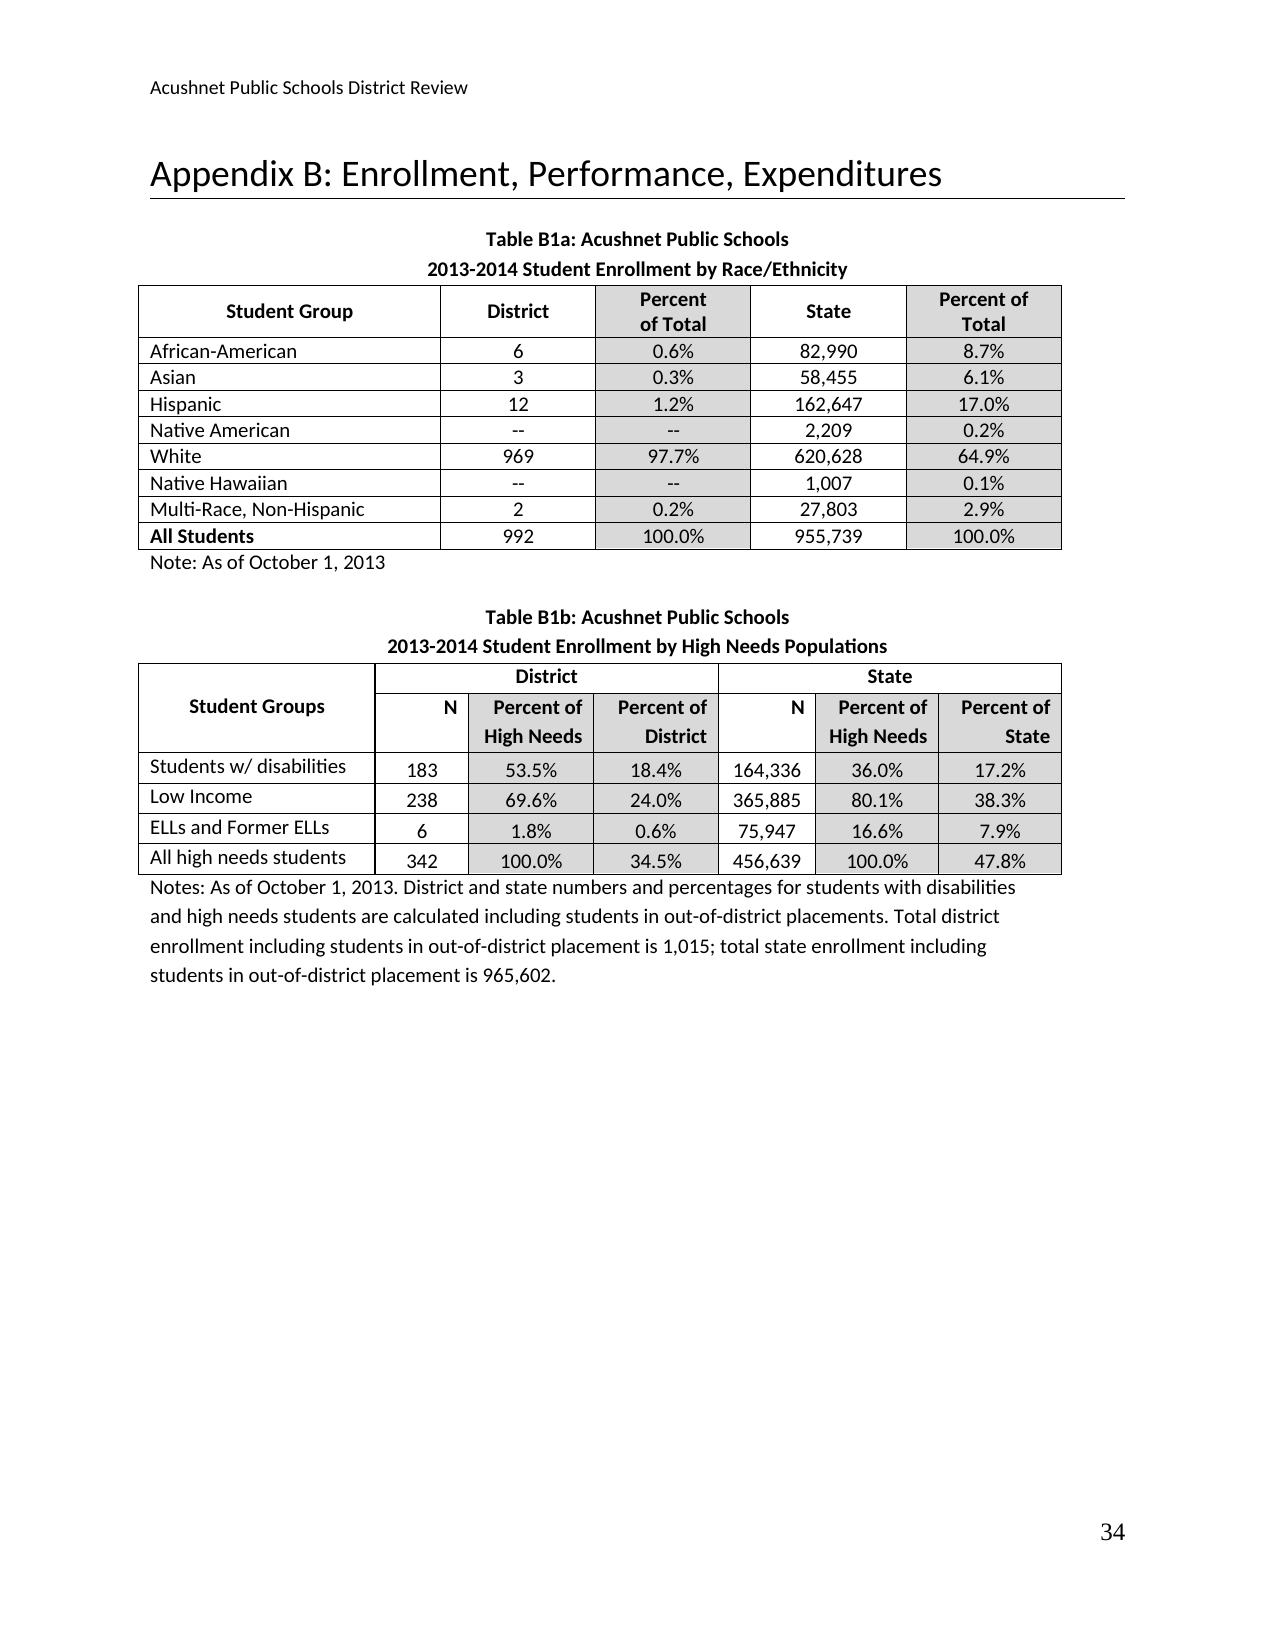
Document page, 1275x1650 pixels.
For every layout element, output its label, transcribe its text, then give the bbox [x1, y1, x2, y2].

table_cell 24.0% [594, 784, 718, 813]
table_cell 7.9% [939, 814, 1061, 843]
text 2013-2014 Student Enrollment by High Needs Populations [150, 633, 1125, 659]
table_cell All Students [139, 523, 440, 548]
table_cell Percent of State [939, 694, 1061, 752]
table_cell 0.2% [596, 497, 750, 522]
table_cell All high needs students [139, 844, 374, 873]
text Table B1a: Acushnet Public Schools [150, 227, 1125, 252]
table_header District [376, 664, 718, 693]
table_cell N [719, 694, 815, 752]
text Table B1b: Acushnet Public Schools [150, 604, 1125, 629]
table_cell -- [596, 417, 750, 443]
table_header Student Groups [139, 664, 374, 752]
table_cell 0.6% [594, 814, 718, 843]
table_cell 64.9% [907, 444, 1061, 469]
table_cell 620,628 [751, 444, 906, 469]
table_cell Hispanic [139, 391, 440, 416]
table_cell 164,336 [719, 753, 815, 783]
table_cell 8.7% [907, 338, 1061, 363]
table_cell Asian [139, 364, 440, 390]
table_cell 38.3% [939, 784, 1061, 813]
table_header State [751, 286, 906, 337]
table_cell Multi-Race, Non-Hispanic [139, 497, 440, 522]
table_cell 69.6% [469, 784, 593, 813]
table_cell 58,455 [751, 364, 906, 390]
table_cell Percent of High Needs [816, 694, 938, 752]
text Appendix B: Enrollment, Performance, Expenditures [150, 150, 1125, 198]
table_cell 342 [376, 844, 468, 873]
table_cell 18.4% [594, 753, 718, 783]
table_cell 456,639 [719, 844, 815, 873]
table_cell ELLs and Former ELLs [139, 814, 374, 843]
table_cell -- [596, 470, 750, 496]
table_cell -- [441, 470, 595, 496]
table_cell 82,990 [751, 338, 906, 363]
table_cell Students w/ disabilities [139, 753, 374, 783]
table_cell 1.8% [469, 814, 593, 843]
table_cell 183 [376, 753, 468, 783]
table_cell 0.3% [596, 364, 750, 390]
table_cell 0.6% [596, 338, 750, 363]
table_header Percent of Total [596, 286, 750, 337]
table_cell 100.0% [469, 844, 593, 873]
table_cell 6 [376, 814, 468, 843]
table_cell 97.7% [596, 444, 750, 469]
table_cell 75,947 [719, 814, 815, 843]
table_header Student Group [139, 286, 440, 337]
table_cell 100.0% [907, 523, 1061, 548]
table_cell 1.2% [596, 391, 750, 416]
table_cell 53.5% [469, 753, 593, 783]
table_header Percent of Total [907, 286, 1061, 337]
table_cell 16.6% [816, 814, 938, 843]
table_cell 17.2% [939, 753, 1061, 783]
table_cell 6 [441, 338, 595, 363]
table_cell 969 [441, 444, 595, 469]
table_cell Low Income [139, 784, 374, 813]
table_cell 100.0% [816, 844, 938, 873]
table_cell 162,647 [751, 391, 906, 416]
table_cell 36.0% [816, 753, 938, 783]
table_cell 17.0% [907, 391, 1061, 416]
table_cell African-American [139, 338, 440, 363]
table_cell Native Hawaiian [139, 470, 440, 496]
table_cell N [376, 694, 468, 752]
table_cell 6.1% [907, 364, 1061, 390]
table_cell 47.8% [939, 844, 1061, 873]
table_cell 3 [441, 364, 595, 390]
table_cell 2,209 [751, 417, 906, 443]
table_cell -- [441, 417, 595, 443]
table_cell 0.2% [907, 417, 1061, 443]
table_cell 34.5% [594, 844, 718, 873]
table_cell Native American [139, 417, 440, 443]
table_cell 2.9% [907, 497, 1061, 522]
table_cell 238 [376, 784, 468, 813]
table_cell 80.1% [816, 784, 938, 813]
table_cell 992 [441, 523, 595, 548]
table_cell 0.1% [907, 470, 1061, 496]
table_cell 365,885 [719, 784, 815, 813]
table_cell 2 [441, 497, 595, 522]
table_cell 27,803 [751, 497, 906, 522]
table_cell 100.0% [596, 523, 750, 548]
table_cell 12 [441, 391, 595, 416]
table_cell Percent of District [594, 694, 718, 752]
table_cell 1,007 [751, 470, 906, 496]
table_cell 955,739 [751, 523, 906, 548]
table_header State [719, 664, 1061, 693]
table_header District [441, 286, 595, 337]
table_cell Note: As of October 1, 2013 [139, 550, 1061, 575]
table_cell White [139, 444, 440, 469]
text 2013-2014 Student Enrollment by Race/Ethnicity [150, 256, 1125, 281]
table_cell Percent of High Needs [469, 694, 593, 752]
table_cell Notes: As of October 1, 2013. District and state numbers and percentages for students with disabilities and high needs students are calculated including students in out-of-district placements. Total district enrollment including students in out-of-district placement is 1,015; total state enrollment including students in out-of-district placement is 965,602. [139, 875, 1061, 991]
